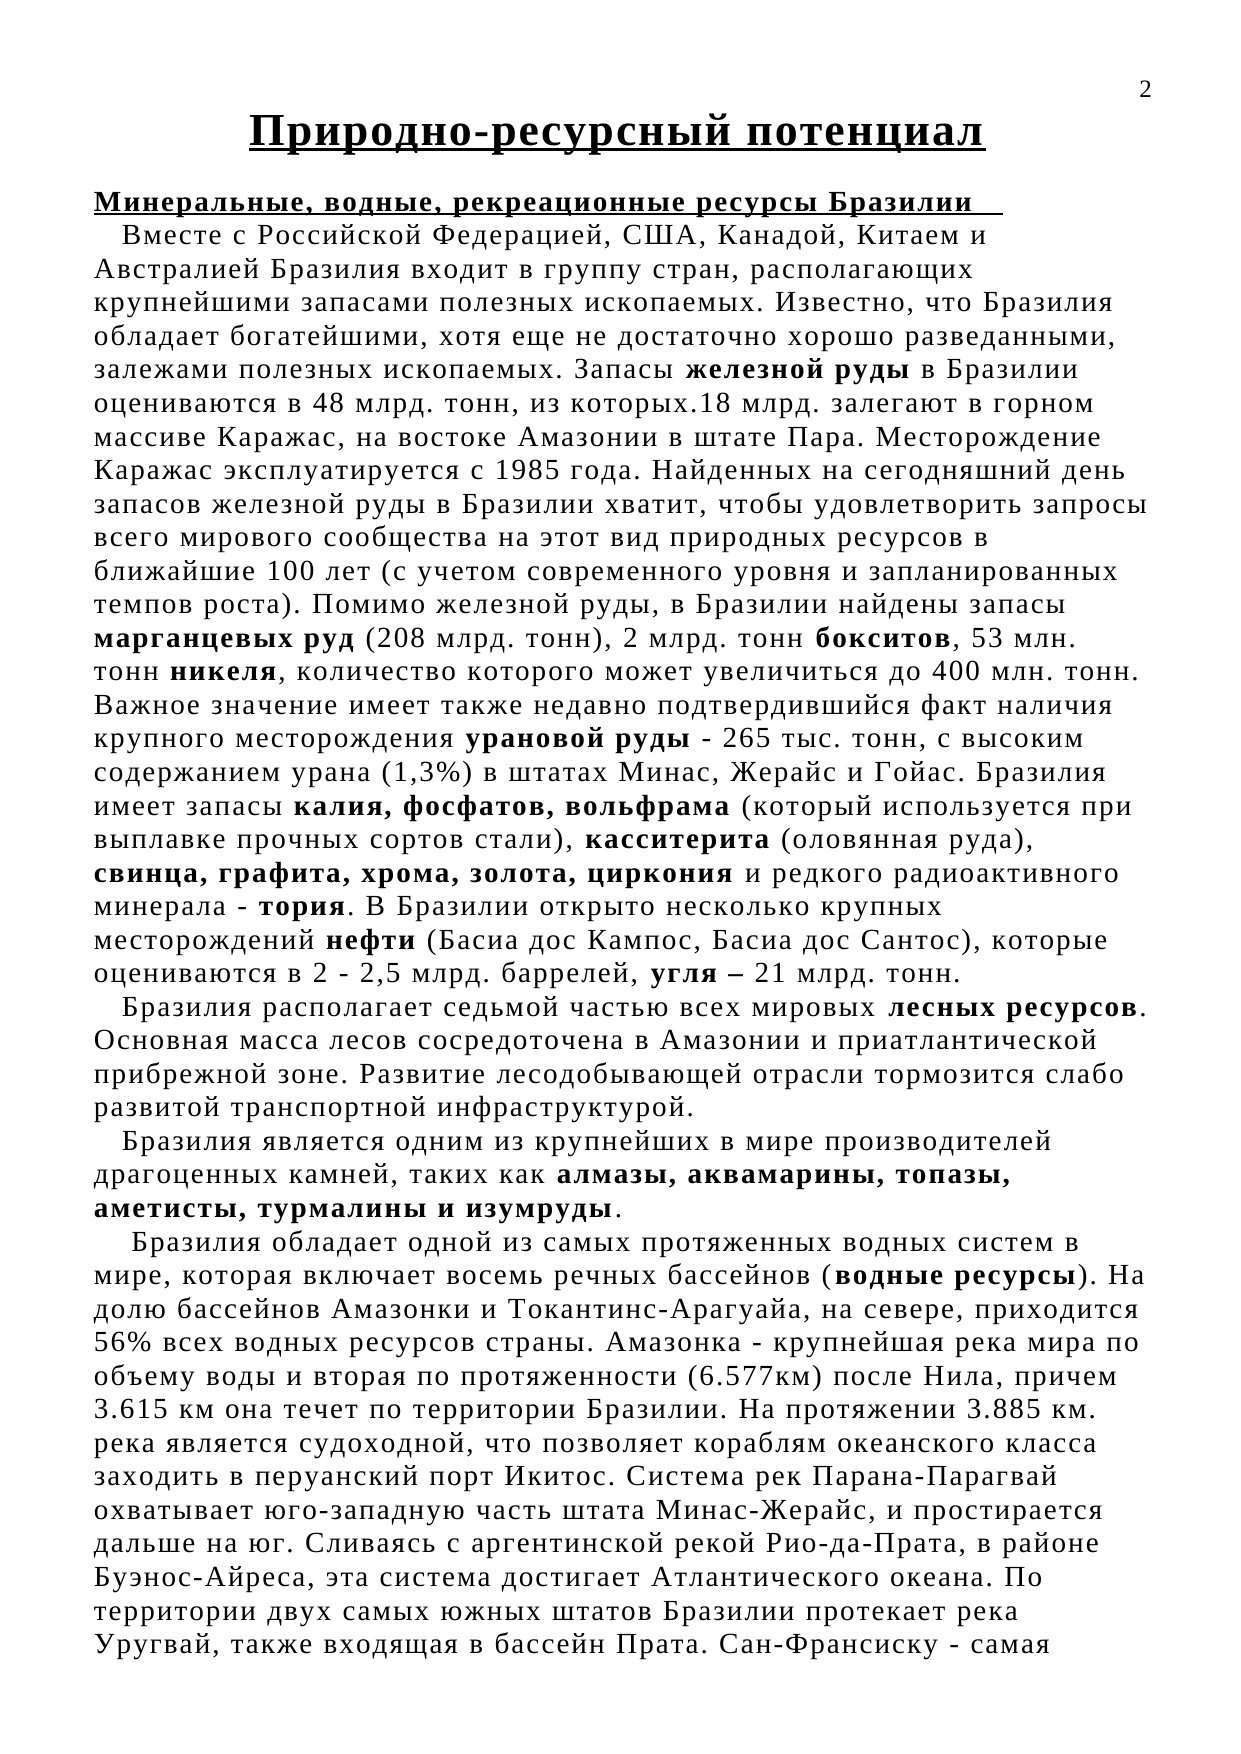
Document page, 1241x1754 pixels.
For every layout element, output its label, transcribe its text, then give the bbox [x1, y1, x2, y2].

text Бразилия является одним из крупнейших в мире производителей драгоценных камней, таких как алмазы, аквамарины, топазы, аметисты, турмалины и изумруды. [94, 1123, 1152, 1224]
text Минеральные, водные, рекреационные ресурсы Бразилии [94, 184, 1152, 217]
title Природно-ресурсный потенциал [94, 102, 1152, 155]
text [94, 1224, 1152, 1660]
text Бразилия располагает седьмой частью всех мировых лесных ресурсов. Основная масса лесов сосредоточена в Амазонии и приатлантической прибрежной зоне. Развитие лесодобывающей отрасли тормозится слабо развитой транспортной инфраструктурой. [94, 989, 1152, 1123]
text Вместе с Российской Федерацией, США, Канадой, Китаем и Австралией Бразилия входит в группу стран, располагающих крупнейшими запасами полезных ископаемых. Известно, что Бразилия обладает богатейшими, хотя еще не достаточно хорошо разведанными, залежами полезных ископаемых. Запасы железной руды в Бразилии оцениваются в 48 млрд. тонн, из которых.18 млрд. залегают в горном массиве Каражас, на востоке Амазонии в штате Пара. Месторождение Каражас эксплуатируется с 1985 года. Найденных на сегодняшний день запасов железной руды в Бразилии хватит, чтобы удовлетворить запросы всего мирового сообщества на этот вид природных ресурсов в ближайшие 100 лет (с учетом современного уровня и запланированных темпов роста). Помимо железной руды, в Бразилии найдены запасы марганцевых руд (208 млрд. тонн), 2 млрд. тонн бокситов, 53 млн. тонн никеля, количество которого может увеличиться до 400 млн. тонн. Важное значение имеет также недавно подтвердившийся факт наличия крупного месторождения урановой руды - 265 тыс. тонн, с высоким содержанием урана (1,3%) в штатах Минас, Жерайс и Гойас. Бразилия имеет запасы калия, фосфатов, вольфрама (который используется при выплавке прочных сортов стали), касситерита (оловянная руда), свинца, графита, хрома, золота, циркония и редкого радиоактивного минерала - тория. В Бразилии открыто несколько крупных месторождений нефти (Басиа дос Кампос, Басиа дос Сантос), которые оцениваются в 2 - 2,5 млрд. баррелей, угля – 21 млрд. тонн. [94, 217, 1152, 989]
